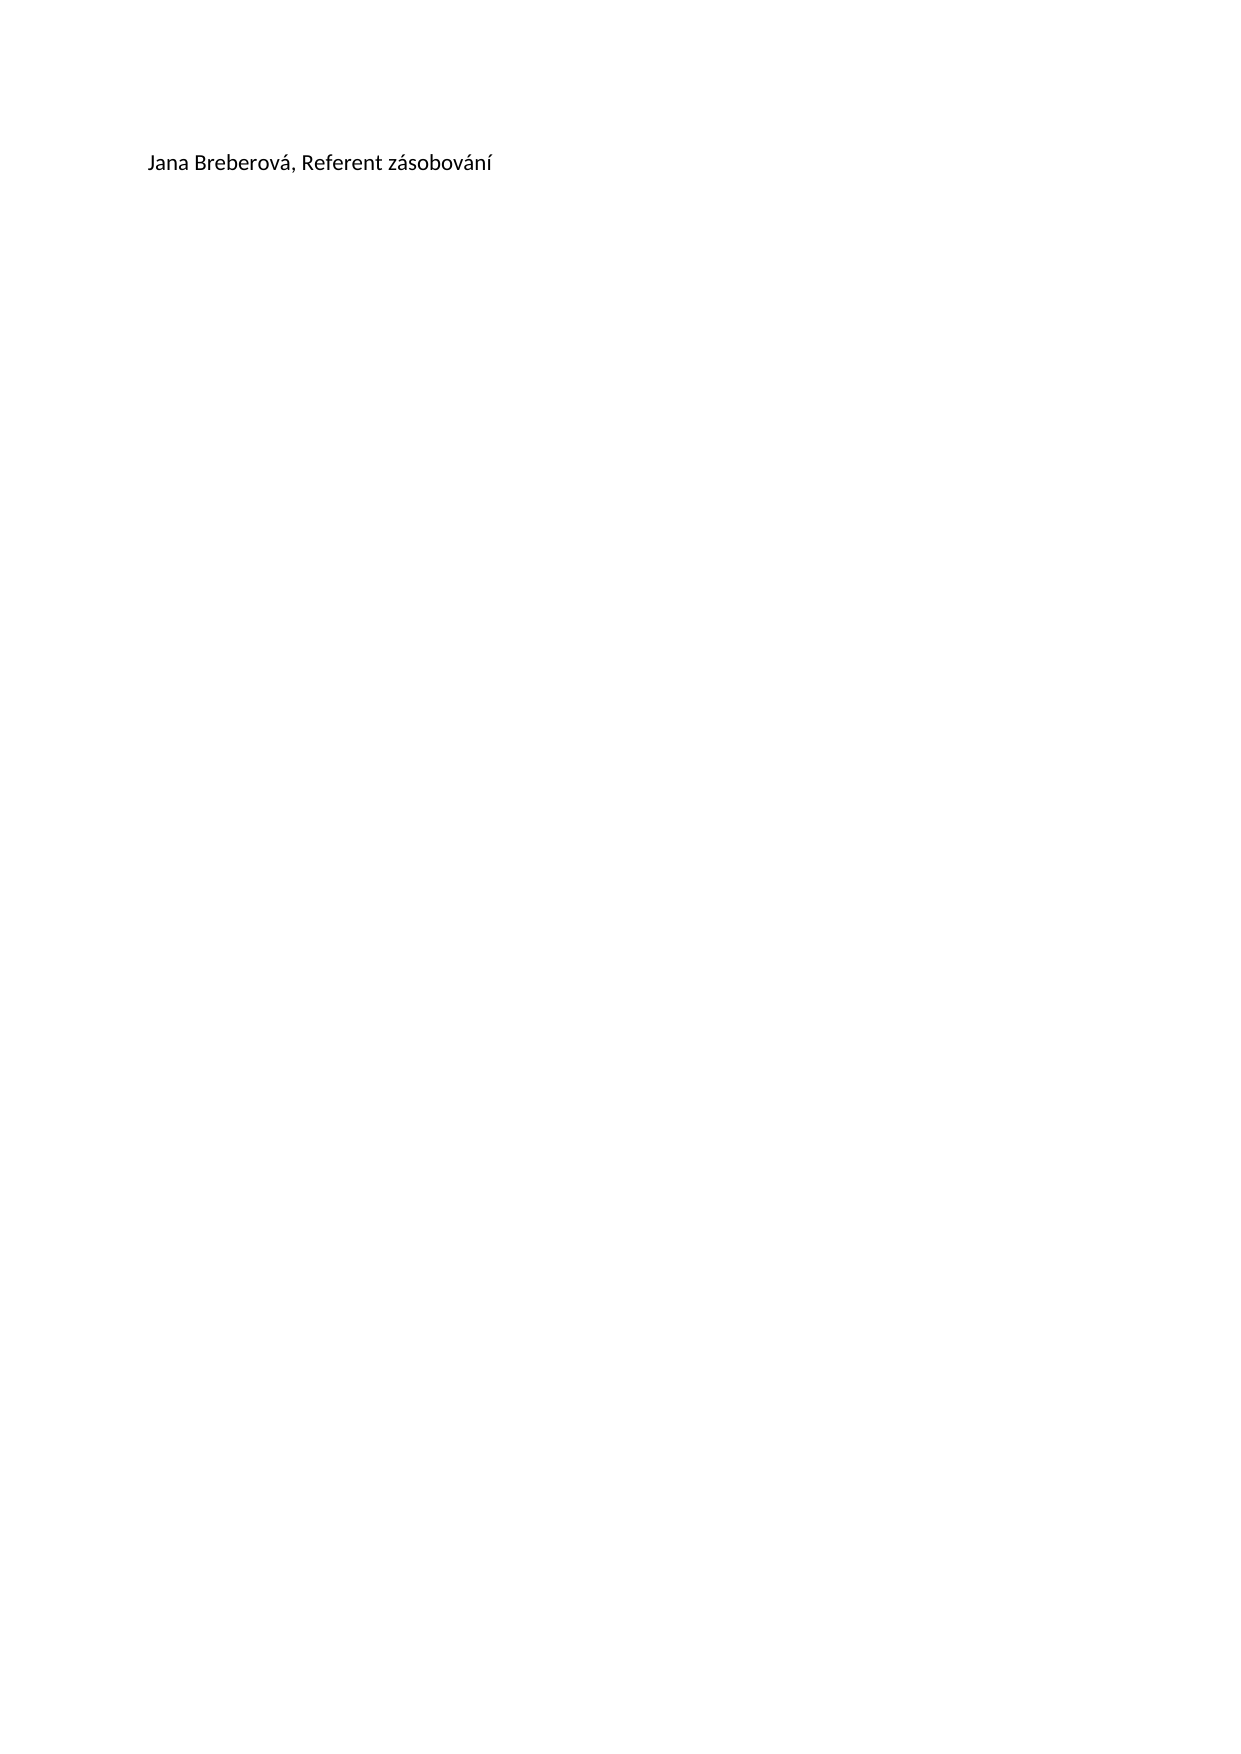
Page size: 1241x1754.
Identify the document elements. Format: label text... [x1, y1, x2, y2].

text Jana Breberová, Referent zásobování [148, 148, 1093, 176]
